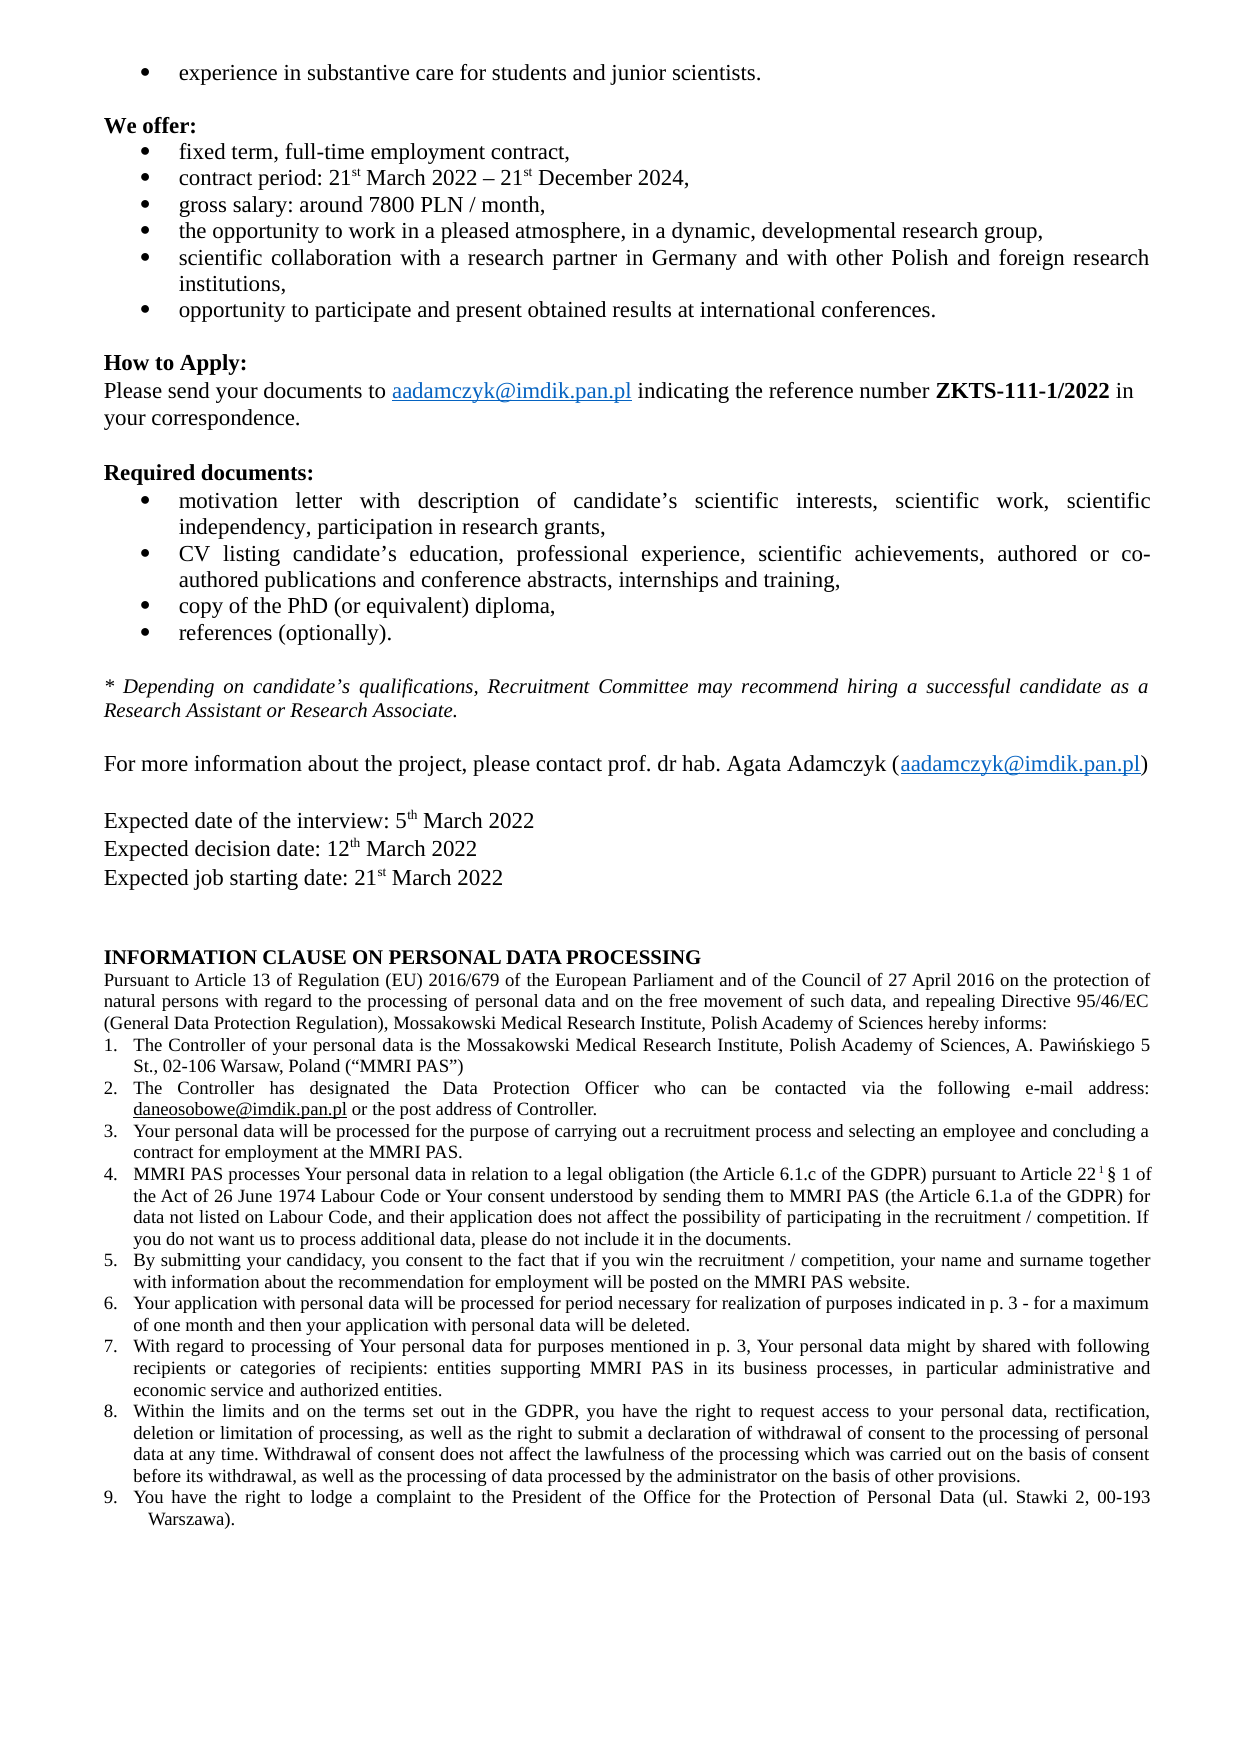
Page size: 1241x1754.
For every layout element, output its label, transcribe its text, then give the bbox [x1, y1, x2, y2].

list Your personal data will be processed for the purpose of carrying out a recruitment process and selecting an employee and concluding a contract for employment at the MMRI PAS. [103, 1120, 1152, 1163]
list motivation letter with description of candidate’s scientific interests, scientific work, scientific independency, participation in research grants, [141, 487, 1152, 540]
list gross salary: around 7800 PLN / month, [141, 191, 1152, 217]
text Expected job starting date: 21st March 2022 [103, 864, 1152, 890]
list MMRI PAS processes Your personal data in relation to a legal obligation (the Article 6.1.c of the GDPR) pursuant to Article 221 § 1 of the Act of 26 June 1974 Labour Code or Your consent understood by sending them to MMRI PAS (the Article 6.1.a of the GDPR) for data not listed on Labour Code, and their application does not affect the possibility of participating in the recruitment / competition. If you do not want us to process additional data, please do not include it in the documents. [103, 1163, 1152, 1249]
list By submitting your candidacy, you consent to the fact that if you win the recruitment / competition, your name and surname together with information about the recommendation for employment will be posted on the MMRI PAS website. [103, 1249, 1152, 1292]
list fixed term, full-time employment contract, [141, 138, 1152, 164]
list The Controller of your personal data is the Mossakowski Medical Research Institute, Polish Academy of Sciences, A. Pawińskiego 5 St., 02-106 Warsaw, Poland (“MMRI PAS”) [103, 1033, 1152, 1077]
text Pursuant to Article 13 of Regulation (EU) 2016/679 of the European Parliament and of the Council of 27 April 2016 on the protection of natural persons with regard to the processing of personal data and on the free movement of such data, and repealing Directive 95/46/EC (General Data Protection Regulation), Mossakowski Medical Research Institute, Polish Academy of Sciences hereby informs: [103, 969, 1152, 1033]
list opportunity to participate and present obtained results at international conferences. [141, 296, 1152, 323]
list contract period: 21st March 2022 – 21st December 2024, [141, 164, 1152, 191]
list Your application with personal data will be processed for period necessary for realization of purposes indicated in p. 3 - for a maximum of one month and then your application with personal data will be deleted. [103, 1292, 1152, 1335]
list CV listing candidate’s education, professional experience, scientific achievements, authored or co-authored publications and conference abstracts, internships and training, [141, 540, 1152, 592]
text Please send your documents to aadamczyk@imdik.pan.pl indicating the reference number ZKTS-111-1/2022 in your correspondence. [103, 377, 1152, 430]
text Expected decision date: 12th March 2022 [103, 835, 1152, 862]
text We offer: [103, 112, 1152, 138]
list experience in substantive care for students and junior scientists. [141, 59, 1152, 85]
list Within the limits and on the terms set out in the GDPR, you have the right to request access to your personal data, rectification, deletion or limitation of processing, as well as the right to submit a declaration of withdrawal of consent to the processing of personal data at any time. Withdrawal of consent does not affect the lawfulness of the processing which was carried out on the basis of consent before its withdrawal, as well as the processing of data processed by the administrator on the basis of other provisions. [103, 1400, 1152, 1486]
text * Depending on candidate’s qualifications, Recruitment Committee may recommend hiring a successful candidate as a Research Assistant or Research Associate. [103, 673, 1152, 722]
text How to Apply: [103, 349, 1152, 375]
list the opportunity to work in a pleased atmosphere, in a dynamic, developmental research group, [141, 217, 1152, 243]
list The Controller has designated the Data Protection Officer who can be contacted via the following e-mail address: daneosobowe@imdik.pan.pl or the post address of Controller. [103, 1077, 1152, 1120]
list references (optionally). [141, 619, 1152, 645]
list With regard to processing of Your personal data for purposes mentioned in p. 3, Your personal data might by shared with following recipients or categories of recipients: entities supporting MMRI PAS in its business processes, in particular administrative and economic service and authorized entities. [103, 1335, 1152, 1400]
text Expected date of the interview: 5th March 2022 [103, 807, 1152, 833]
text For more information about the project, please contact prof. dr hab. Agata Adamczyk (aadamczyk@imdik.pan.pl) [103, 750, 1152, 776]
list You have the right to lodge a complaint to the President of the Office for the Protection of Personal Data (ul. Stawki 2, 00-193 Warszawa). [103, 1486, 1152, 1529]
text Required documents: [103, 458, 1152, 485]
list scientific collaboration with a research partner in Germany and with other Polish and foreign research institutions, [141, 243, 1152, 296]
text INFORMATION CLAUSE ON PERSONAL DATA PROCESSING [103, 945, 1152, 969]
list copy of the PhD (or equivalent) diploma, [141, 592, 1152, 619]
